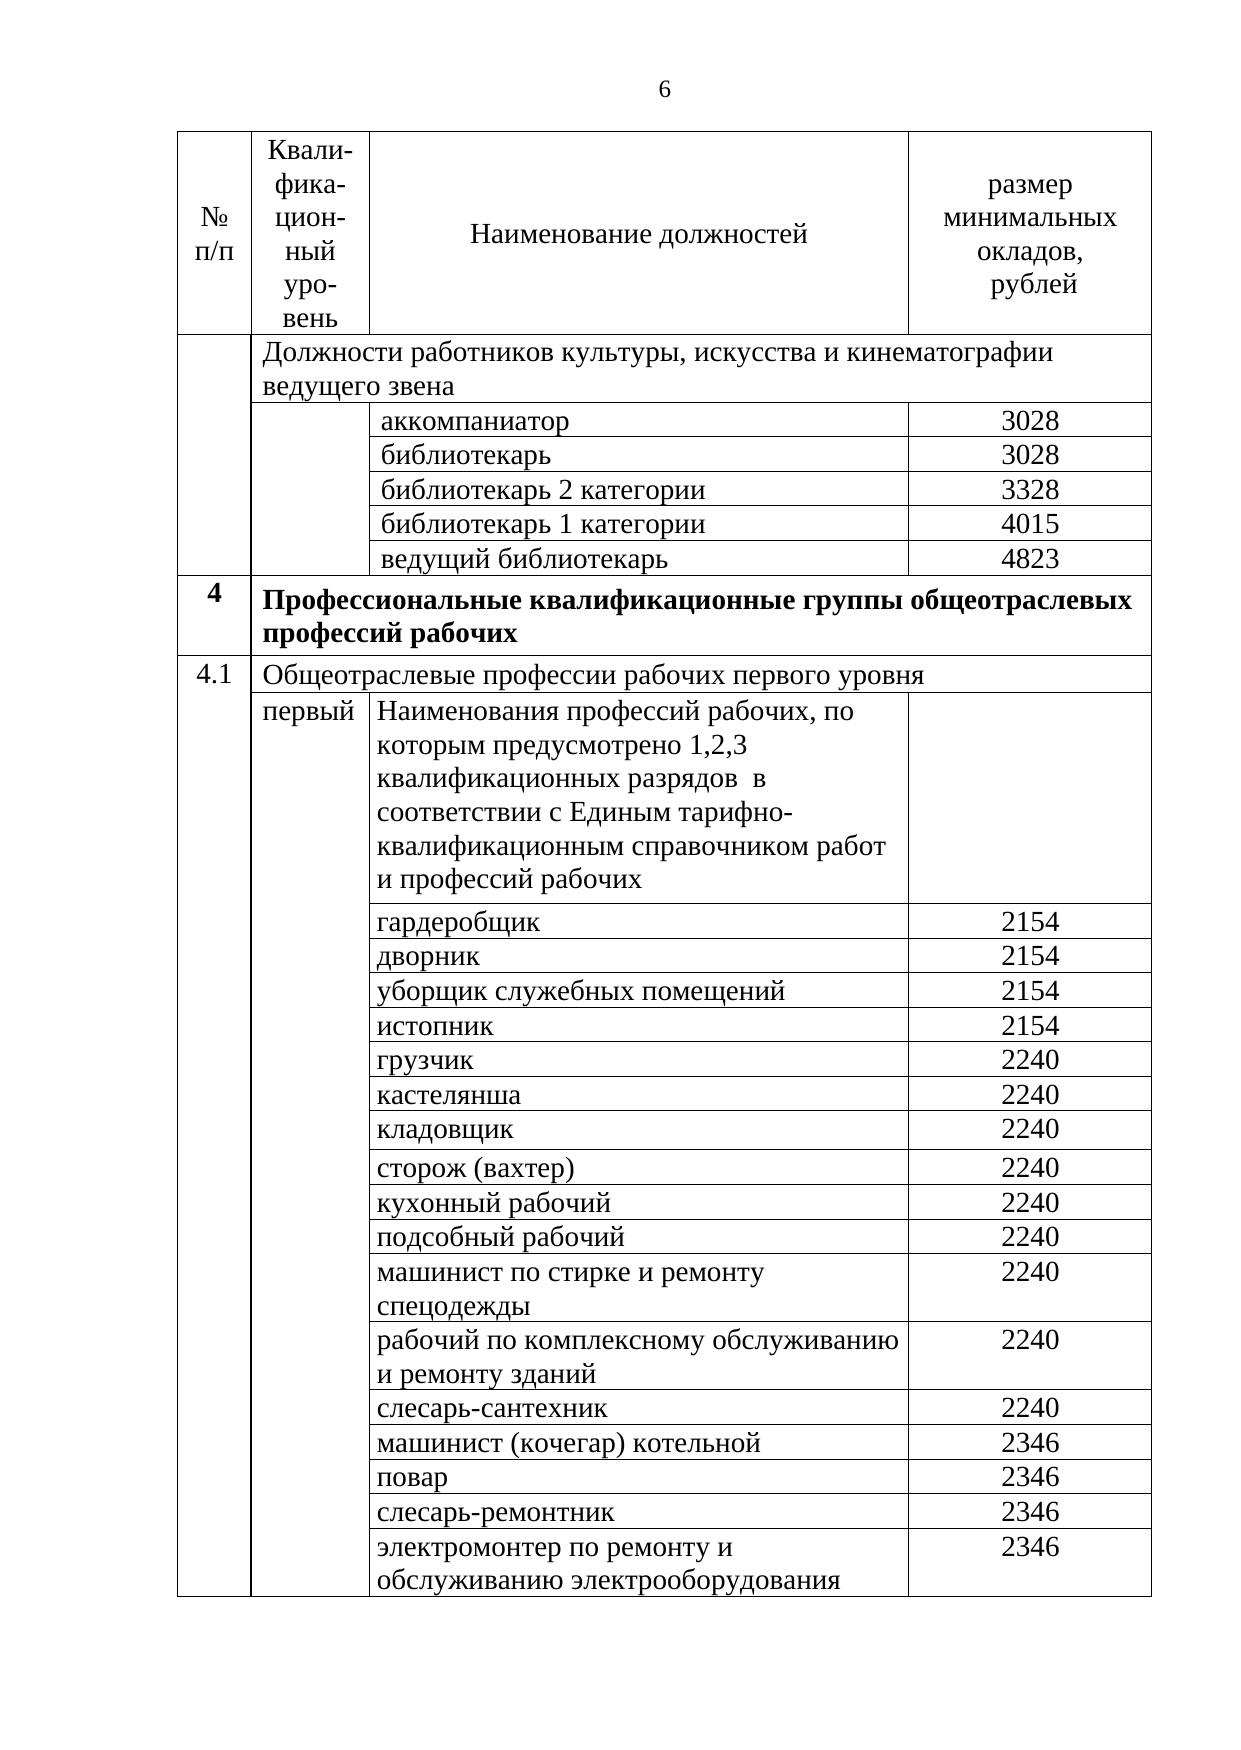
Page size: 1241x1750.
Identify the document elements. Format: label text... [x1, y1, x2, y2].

table_cell 2240 [909, 1077, 1151, 1110]
table_cell 2346 [909, 1425, 1151, 1458]
table_cell грузчик [370, 1042, 908, 1076]
table_cell 2154 [909, 1008, 1151, 1041]
table_cell 2346 [909, 1460, 1151, 1493]
table_cell 3328 [909, 472, 1151, 505]
table_cell 2346 [909, 1494, 1151, 1528]
table_header Наименование должностей [370, 132, 908, 333]
table_cell машинист (кочегар) котельной [370, 1425, 908, 1458]
table_cell библиотекарь 1 категории [370, 506, 908, 540]
table_cell аккомпаниатор [370, 403, 908, 436]
table_cell библиотекарь 2 категории [370, 472, 908, 505]
table_cell 2240 [909, 1322, 1151, 1389]
table_cell [252, 403, 369, 574]
table_cell кастелянша [370, 1077, 908, 1110]
table_cell 2154 [909, 939, 1151, 972]
table_cell дворник [370, 939, 908, 972]
table_cell 2240 [909, 1042, 1151, 1076]
table_cell 2240 [909, 1220, 1151, 1253]
table_cell первый [252, 693, 369, 1596]
table_cell 2346 [909, 1529, 1151, 1596]
table_header № п/п [178, 132, 251, 333]
table_cell 2240 [909, 1185, 1151, 1218]
table_cell рабочий по комплексному обслуживанию и ремонту зданий [370, 1322, 908, 1389]
table_cell кладовщик [370, 1111, 908, 1149]
table_cell 3028 [909, 437, 1151, 471]
table_header размер минимальных окладов, рублей [909, 132, 1151, 333]
table_cell гардеробщик [370, 904, 908, 937]
table_cell Профессиональные квалификационные группы общеотраслевых профессий рабочих [252, 576, 1151, 655]
table_cell машинист по стирке и ремонту спецодежды [370, 1254, 908, 1321]
table_cell сторож (вахтер) [370, 1150, 908, 1184]
table_cell Должности работников культуры, искусства и кинематографии ведущего звена [252, 335, 1151, 402]
table_cell Наименования профессий рабочих, по которым предусмотрено 1,2,3 квалификационных разрядов в соответствии с Единым тарифно-квалификационным справочником работ и профессий рабочих [370, 693, 908, 903]
table_cell подсобный рабочий [370, 1220, 908, 1253]
table_cell 4015 [909, 506, 1151, 540]
table_cell 4.1 [178, 656, 250, 1596]
table_cell 4 [178, 576, 250, 655]
table_cell 2240 [909, 1390, 1151, 1424]
table_cell 3028 [909, 403, 1151, 436]
table_cell библиотекарь [370, 437, 908, 471]
table_cell 2240 [909, 1111, 1151, 1149]
table_cell 4823 [909, 541, 1151, 574]
table_cell слесарь-сантехник [370, 1390, 908, 1424]
table_cell слесарь-ремонтник [370, 1494, 908, 1528]
table_cell повар [370, 1460, 908, 1493]
table_cell уборщик служебных помещений [370, 973, 908, 1007]
table_cell кухонный рабочий [370, 1185, 908, 1218]
table_header Квали-фикацион-ный уро-вень [252, 132, 369, 333]
table_cell 2154 [909, 973, 1151, 1007]
table_cell [909, 693, 1151, 903]
table_cell 2154 [909, 904, 1151, 937]
table_cell 2240 [909, 1254, 1151, 1321]
table_cell 2240 [909, 1150, 1151, 1184]
table_cell истопник [370, 1008, 908, 1041]
table_cell ведущий библиотекарь [370, 541, 908, 574]
table_cell электромонтер по ремонту и обслуживанию электрооборудования [370, 1529, 908, 1596]
table_cell Общеотраслевые профессии рабочих первого уровня [252, 656, 1151, 692]
